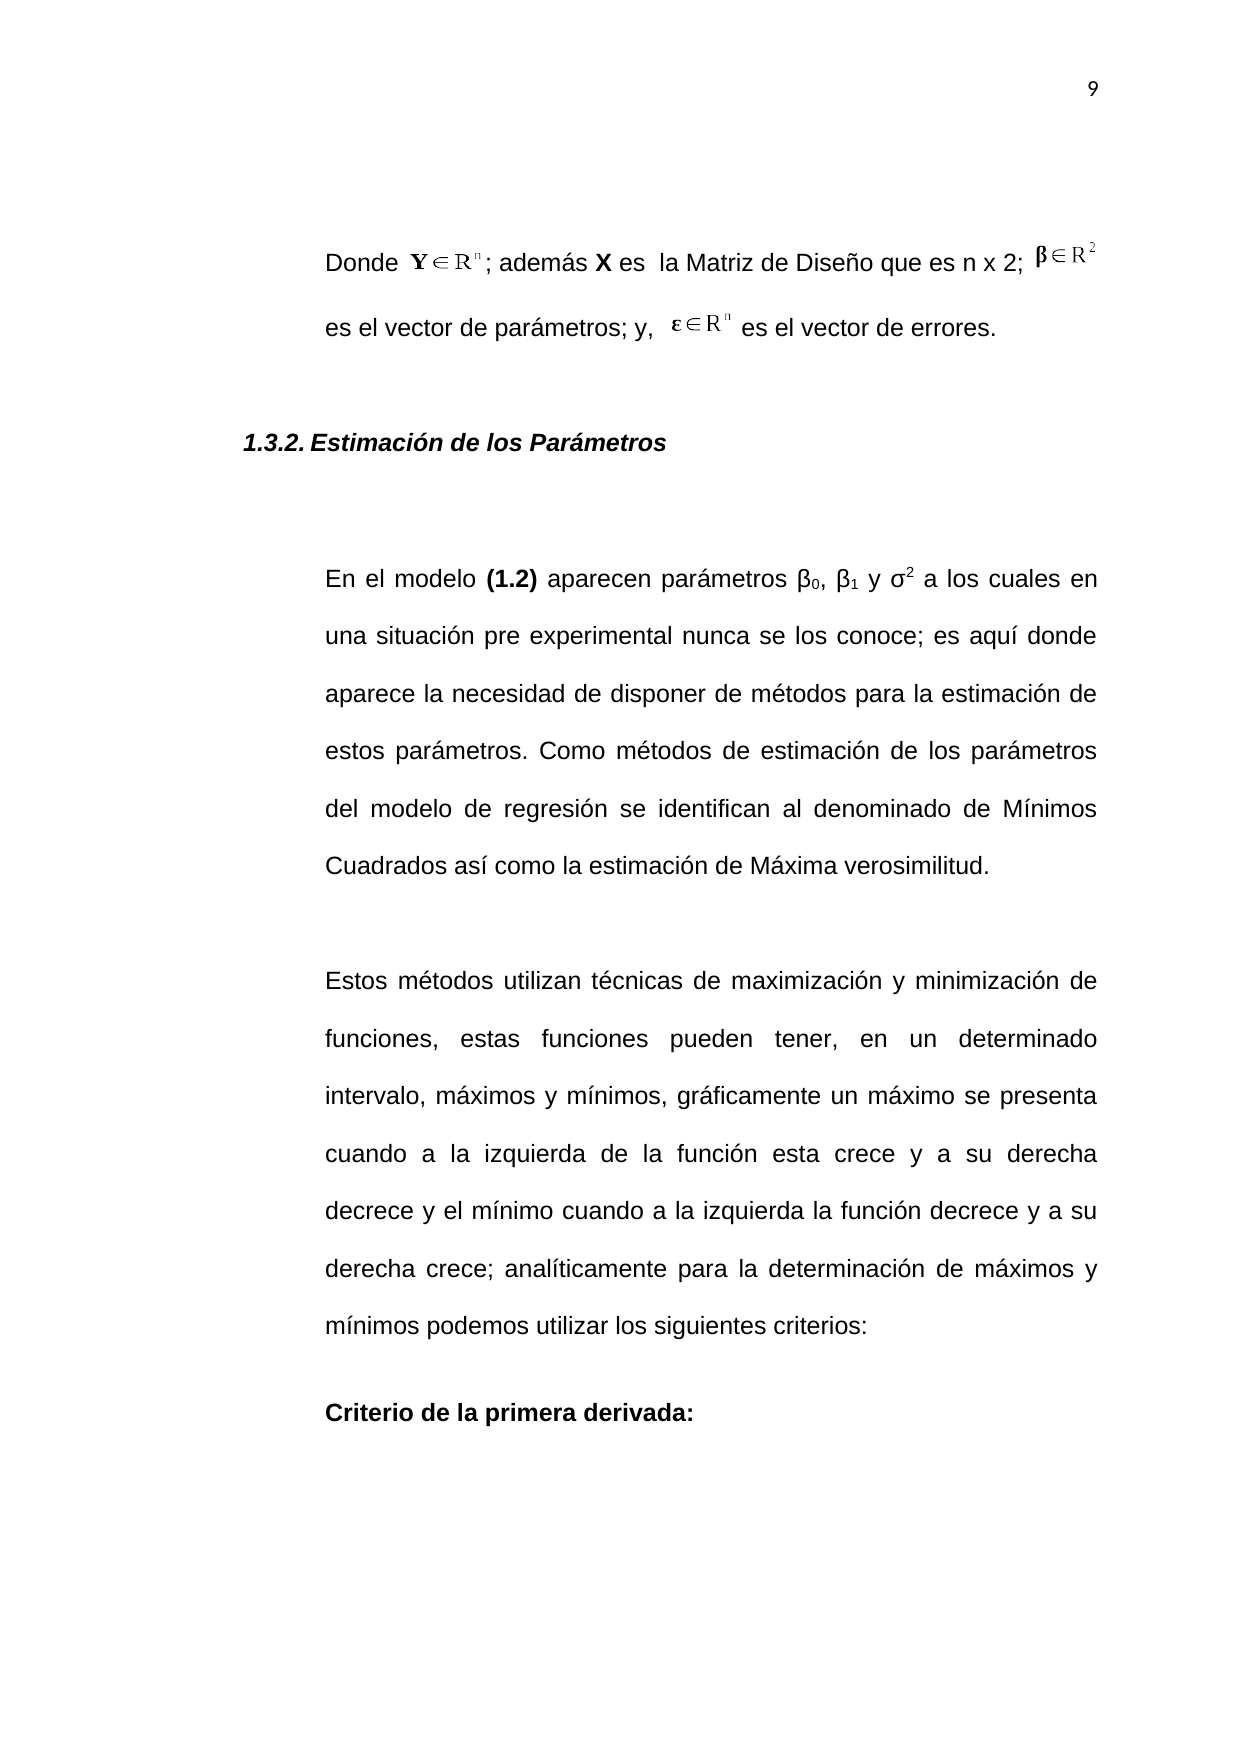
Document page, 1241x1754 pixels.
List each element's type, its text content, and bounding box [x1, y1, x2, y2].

text En el modelo (1.2) aparecen parámetros β0, β1 y σ2 a los cuales en una situación pre experimental nunca se los conoce; es aquí donde aparece la necesidad de disponer de métodos para la estimación de estos parámetros. Como métodos de estimación de los parámetros del modelo de regresión se identifican al denominado de Mínimos Cuadrados así como la estimación de Máxima verosimilitud. [325, 564, 1098, 880]
text Donde ; además X es la Matriz de Diseño que es n x 2; es el vector de parámetros; y, es el vector de errores. [325, 236, 1098, 342]
text Criterio de la primera derivada: [325, 1398, 1098, 1427]
text Estos métodos utilizan técnicas de maximización y minimización de funciones, estas funciones pueden tener, en un determinado intervalo, máximos y mínimos, gráficamente un máximo se presenta cuando a la izquierda de la función esta crece y a su derecha decrece y el mínimo cuando a la izquierda la función decrece y a su derecha crece; analíticamente para la determinación de máximos y mínimos podemos utilizar los siguientes criterios: [325, 966, 1098, 1340]
text Estimación de los Parámetros [243, 428, 1098, 457]
